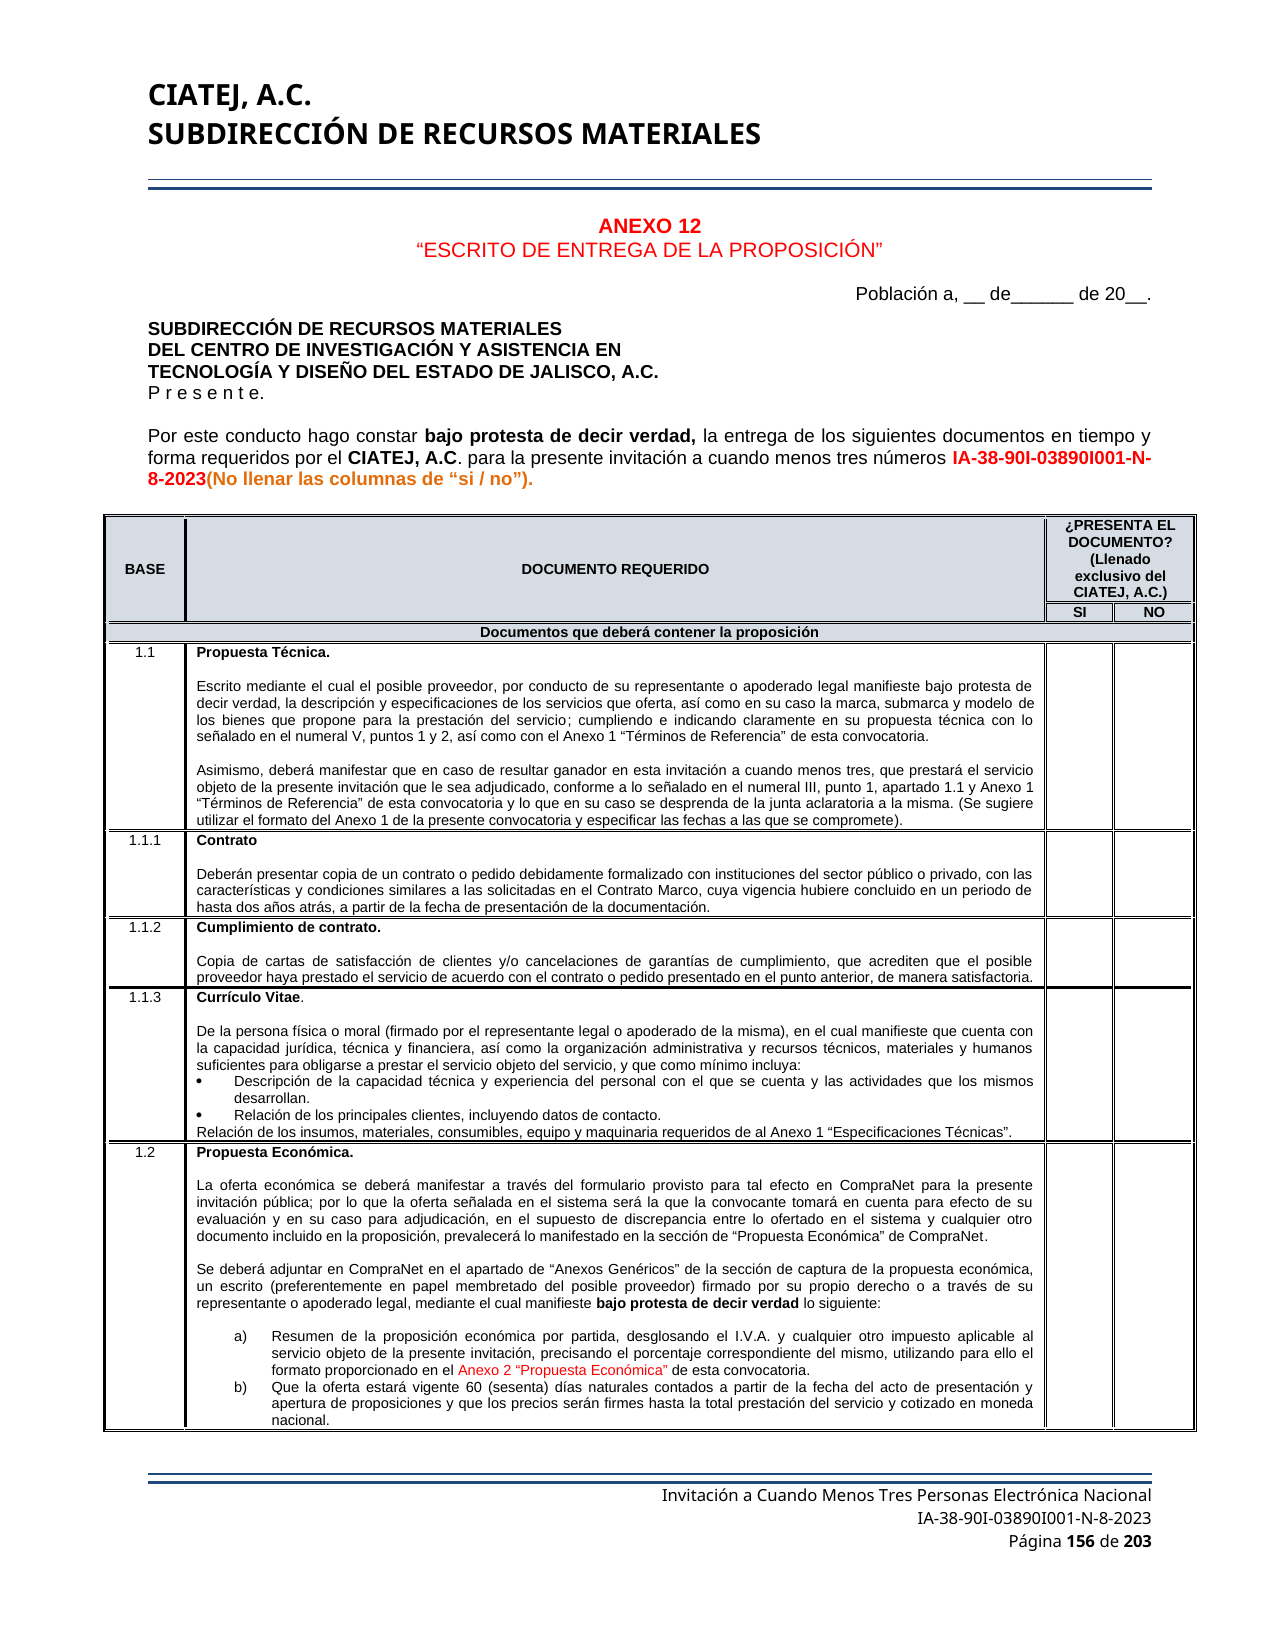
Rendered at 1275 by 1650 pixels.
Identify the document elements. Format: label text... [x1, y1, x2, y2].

text Población a, __ de______ de 20__. [148, 283, 1152, 305]
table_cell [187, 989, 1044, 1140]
text DEL CENTRO DE INVESTIGACIÓN Y ASISTENCIA EN [148, 339, 1152, 360]
text “ESCRITO DE ENTREGA DE LA PROPOSICIÓN” [148, 238, 1152, 262]
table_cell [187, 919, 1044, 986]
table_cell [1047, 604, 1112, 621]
text P r e s e n t e. [148, 382, 1152, 403]
text SUBDIRECCIÓN DE RECURSOS MATERIALES [148, 317, 1152, 339]
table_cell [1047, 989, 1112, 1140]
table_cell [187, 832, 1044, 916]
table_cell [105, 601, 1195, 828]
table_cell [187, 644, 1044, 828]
text Por este conducto hago constar bajo protesta de decir verdad, la entrega de los siguientes documentos en tiempo y forma requeridos por el CIATEJ, A.C. para la presente invitación a cuando menos tres números IA-38-90I-03890I001-N-8-2023(No llenar las columnas de “si / no”). [148, 425, 1152, 490]
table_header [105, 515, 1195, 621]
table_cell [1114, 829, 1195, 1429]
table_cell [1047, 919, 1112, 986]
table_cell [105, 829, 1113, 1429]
text TECNOLOGÍA Y DISEÑO DEL ESTADO DE JALISCO, A.C. [148, 360, 1152, 382]
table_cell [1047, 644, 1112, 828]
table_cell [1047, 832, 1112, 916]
text ANEXO 12 [148, 214, 1152, 238]
